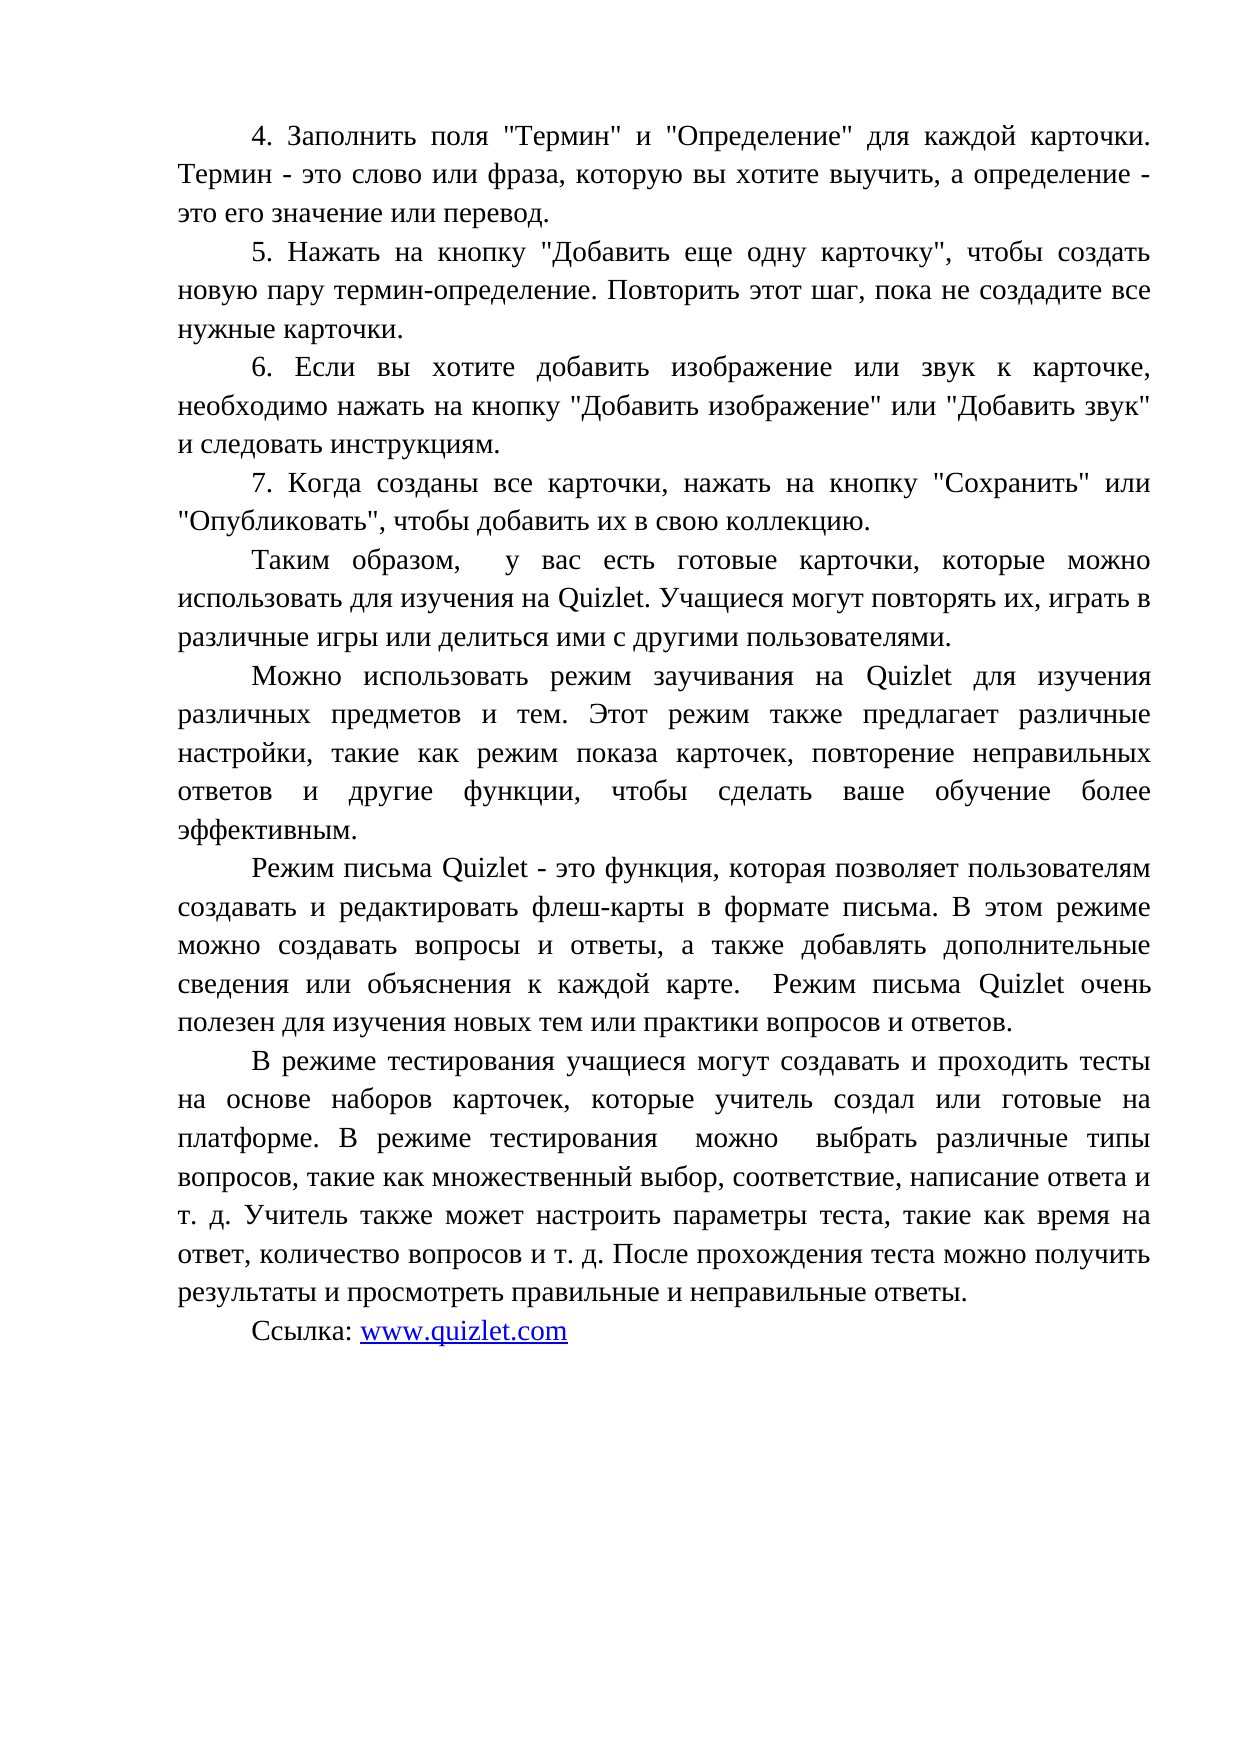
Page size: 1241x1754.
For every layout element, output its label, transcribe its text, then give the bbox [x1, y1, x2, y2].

text 7. Когда созданы все карточки, нажать на кнопку "Сохранить" или "Опубликовать", чтобы добавить их в свою коллекцию. [177, 465, 1152, 537]
text 4. Заполнить поля "Термин" и "Определение" для каждой карточки. Термин - это слово или фраза, которую вы хотите выучить, а определение - это его значение или перевод. [177, 118, 1152, 229]
text В режиме тестирования учащиеся могут создавать и проходить тесты на основе наборов карточек, которые учитель создал или готовые на платформе. В режиме тестирования можно выбрать различные типы вопросов, такие как множественный выбор, соответствие, написание ответа и т. д. Учитель также может настроить параметры теста, такие как время на ответ, количество вопросов и т. д. После прохождения теста можно получить результаты и просмотреть правильные и неправильные ответы. [177, 1043, 1152, 1308]
text Можно использовать режим заучивания на Quizlet для изучения различных предметов и тем. Этот режим также предлагает различные настройки, такие как режим показа карточек, повторение неправильных ответов и другие функции, чтобы сделать ваше обучение более эффективным. [177, 658, 1152, 845]
text Ссылка: www.quizlet.com [177, 1313, 1152, 1346]
text Таким образом, у вас есть готовые карточки, которые можно использовать для изучения на Quizlet. Учащиеся могут повторять их, играть в различные игры или делиться ими с другими пользователями. [177, 542, 1152, 653]
text 6. Если вы хотите добавить изображение или звук к карточке, необходимо нажать на кнопку "Добавить изображение" или "Добавить звук" и следовать инструкциям. [177, 349, 1152, 460]
text 5. Нажать на кнопку "Добавить еще одну карточку", чтобы создать новую пару термин-определение. Повторить этот шаг, пока не создадите все нужные карточки. [177, 234, 1152, 344]
text Режим письма Quizlet - это функция, которая позволяет пользователям создавать и редактировать флеш-карты в формате письма. В этом режиме можно создавать вопросы и ответы, а также добавлять дополнительные сведения или объяснения к каждой карте. Режим письма Quizlet очень полезен для изучения новых тем или практики вопросов и ответов. [177, 850, 1152, 1038]
